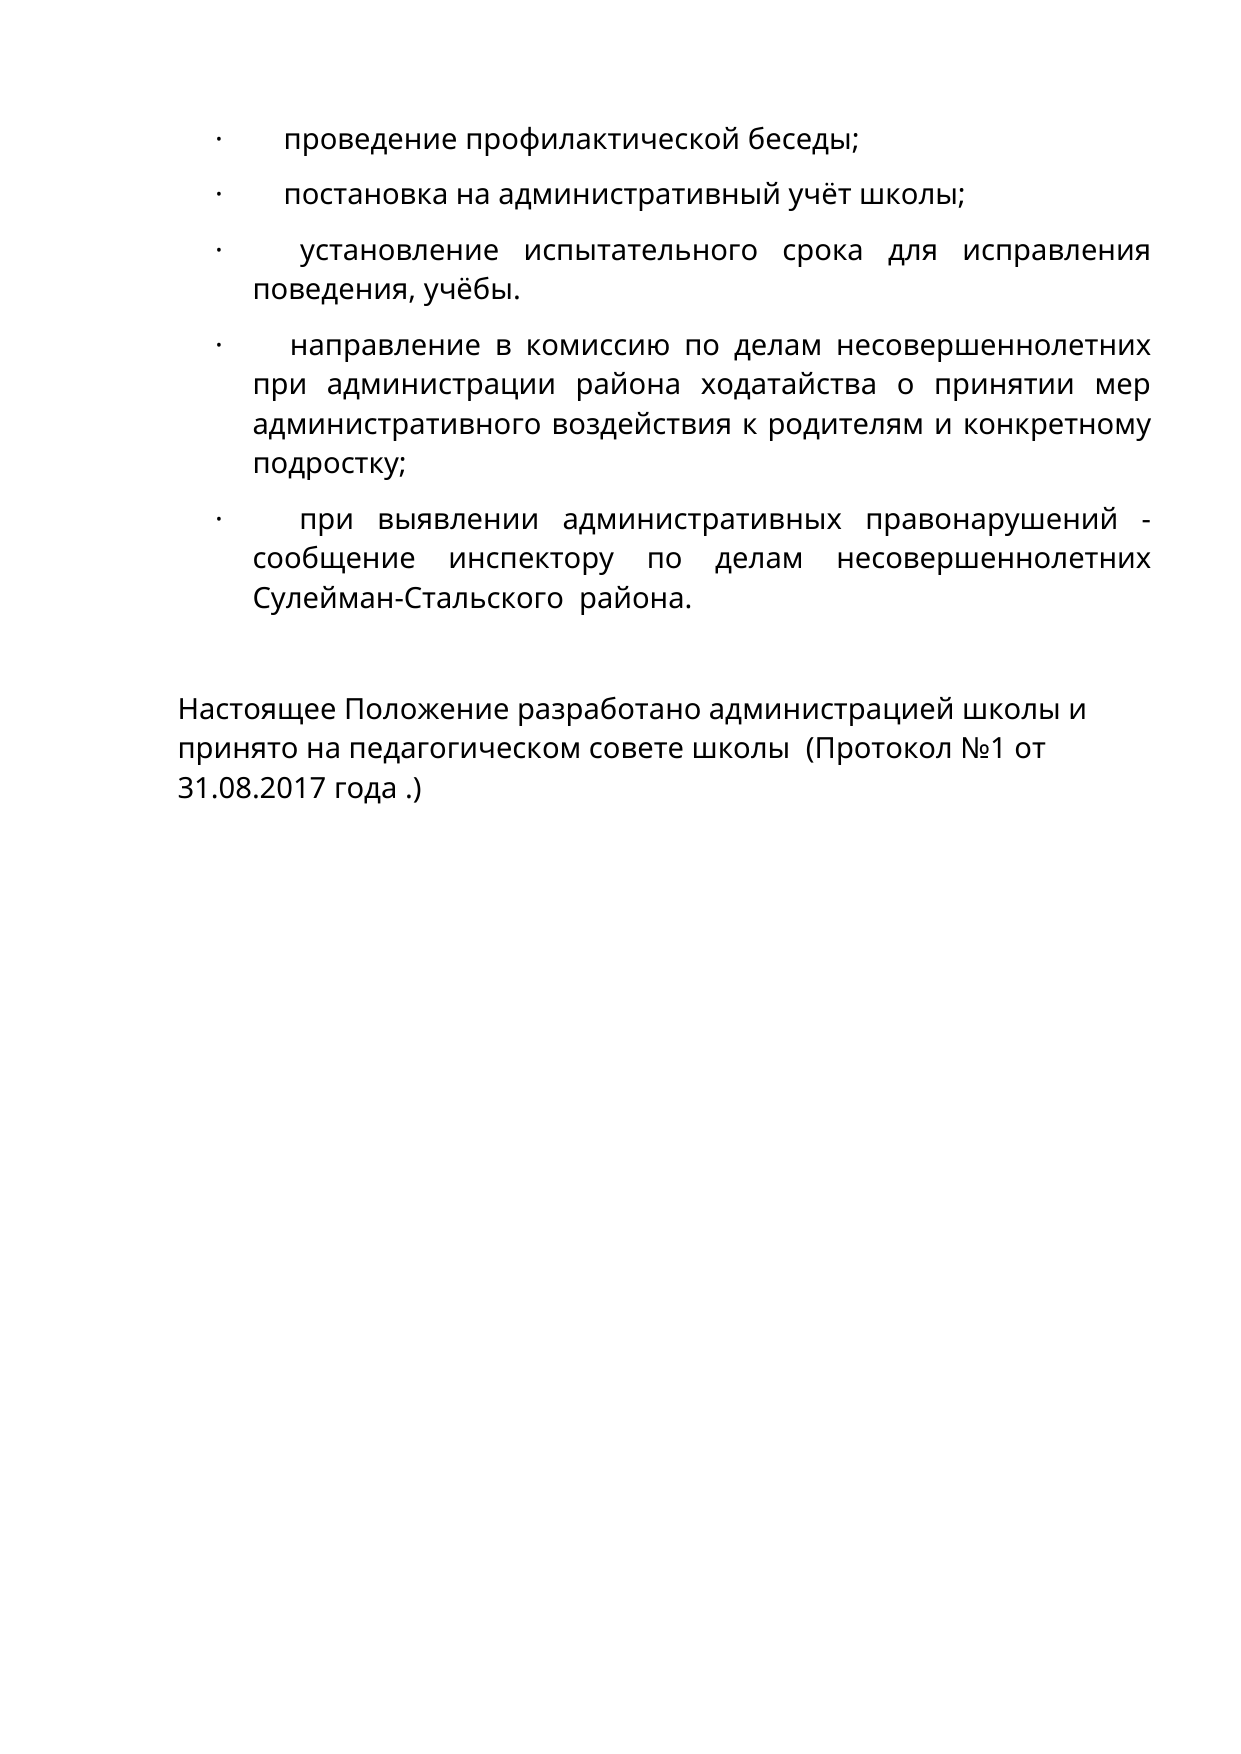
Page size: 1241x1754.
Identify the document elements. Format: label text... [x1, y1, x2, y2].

text Настоящее Положение разработано администрацией школы и принято на педагогическом совете школы (Протокол №1 от 31.08.2017 года .) [177, 688, 1152, 807]
text · проведение профилактической беседы; [215, 118, 1152, 158]
text · направление в комиссию по делам несовершеннолетних при администрации района ходатайства о принятии мер административного воздействия к родителям и конкретному подростку; [215, 324, 1152, 482]
text · при выявлении административных правонарушений - сообщение инспектору по делам несовершеннолетних Сулейман-Стальского района. [215, 498, 1152, 617]
text · установление испытательного срока для исправления поведения, учёбы. [215, 229, 1152, 308]
text · постановка на административный учёт школы; [215, 173, 1152, 213]
